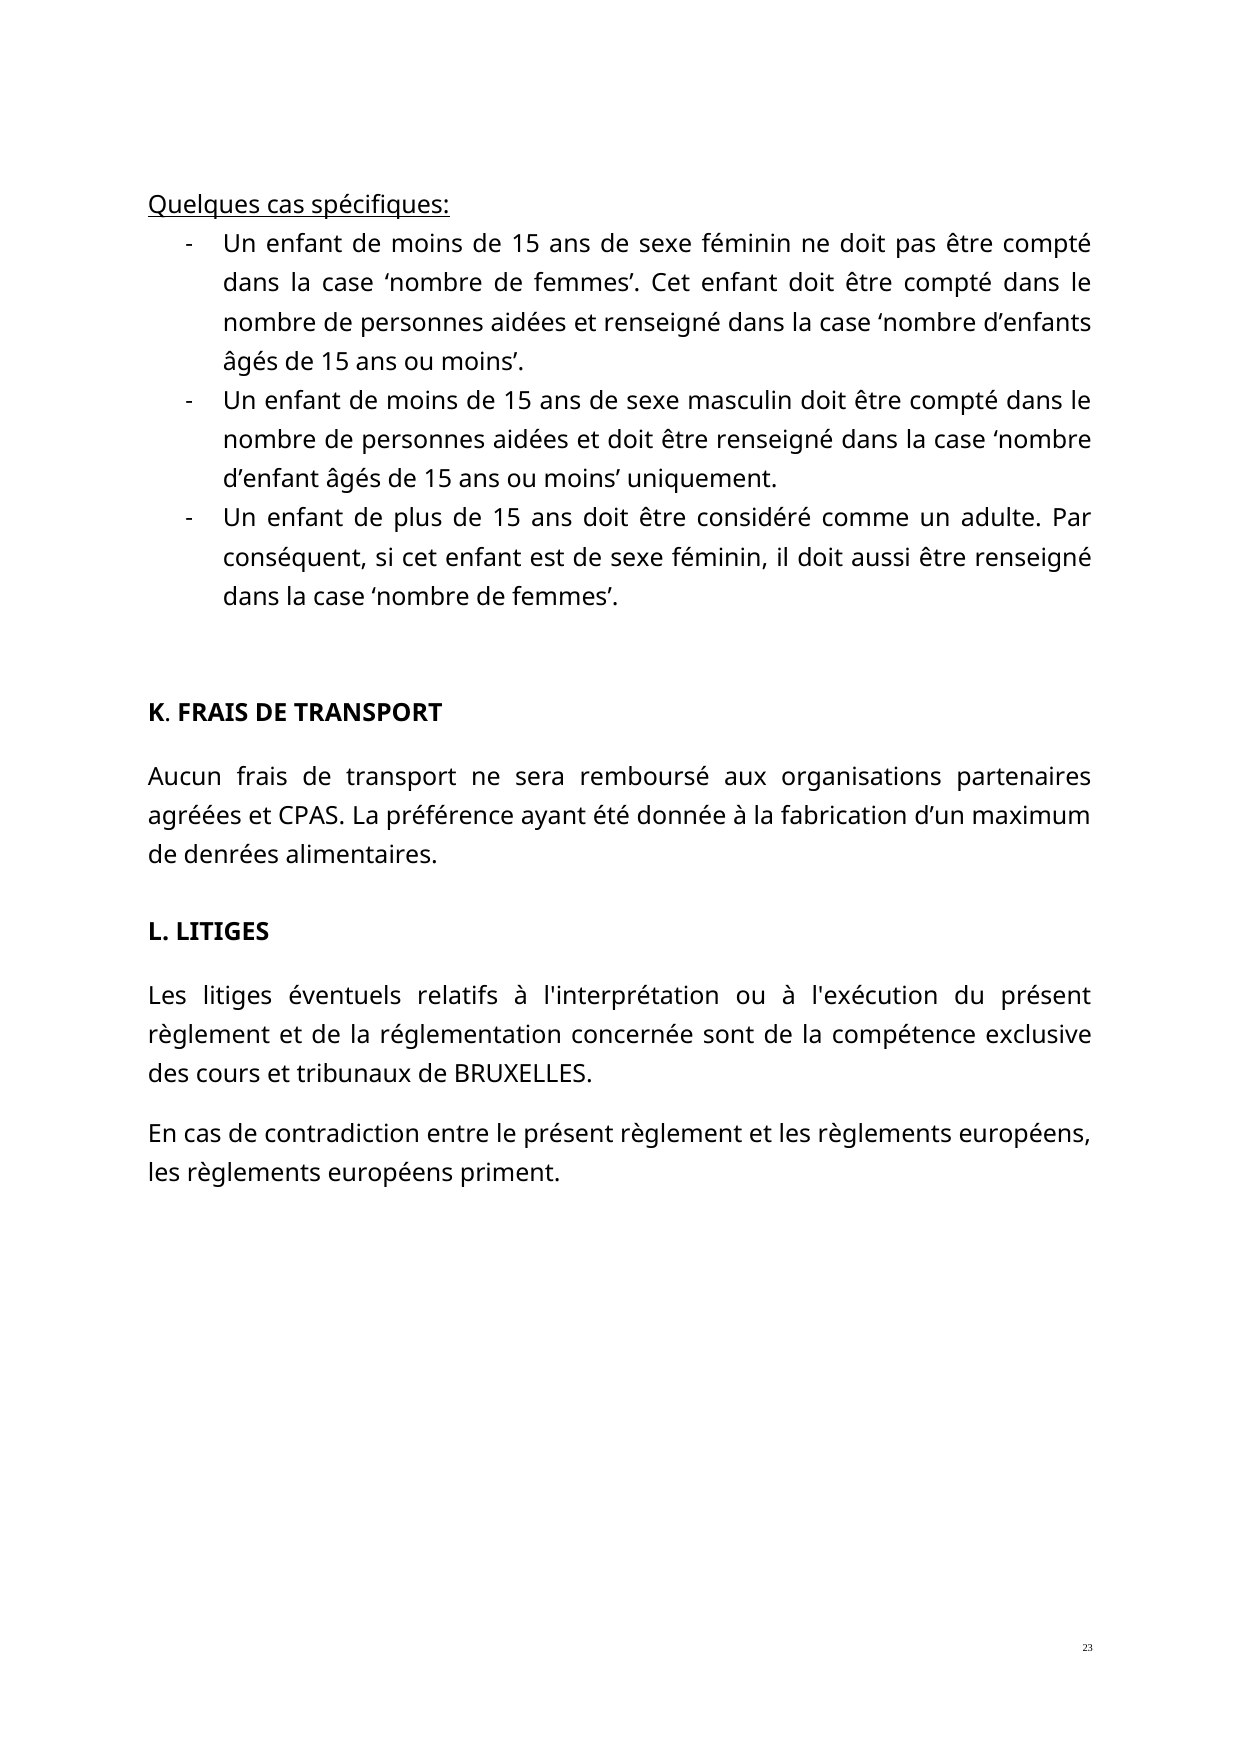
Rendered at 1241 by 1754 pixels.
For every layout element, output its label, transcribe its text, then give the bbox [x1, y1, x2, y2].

subtitle K. FRAIS DE TRANSPORT [148, 694, 1093, 728]
text Les litiges éventuels relatifs à l'interprétation ou à l'exécution du présent règlement et de la réglementation concernée sont de la compétence exclusive des cours et tribunaux de BRUXELLES. [148, 978, 1093, 1090]
text Quelques cas spécifiques: [148, 187, 1093, 221]
text Aucun frais de transport ne sera remboursé aux organisations partenaires agréées et CPAS. La préférence ayant été donnée à la fabrication d’un maximum de denrées alimentaires. [148, 758, 1093, 871]
list Un enfant de plus de 15 ans doit être considéré comme un adulte. Par conséquent, si cet enfant est de sexe féminin, il doit aussi être renseigné dans la case ‘nombre de femmes’. [185, 500, 1093, 612]
subtitle L. LITIGES [148, 913, 1093, 947]
text En cas de contradiction entre le présent règlement et les règlements européens, les règlements européens priment. [148, 1116, 1093, 1189]
list Un enfant de moins de 15 ans de sexe féminin ne doit pas être compté dans la case ‘nombre de femmes’. Cet enfant doit être compté dans le nombre de personnes aidées et renseigné dans la case ‘nombre d’enfants âgés de 15 ans ou moins’. [185, 226, 1093, 377]
list Un enfant de moins de 15 ans de sexe masculin doit être compté dans le nombre de personnes aidées et doit être renseigné dans la case ‘nombre d’enfant âgés de 15 ans ou moins’ uniquement. [185, 383, 1093, 495]
